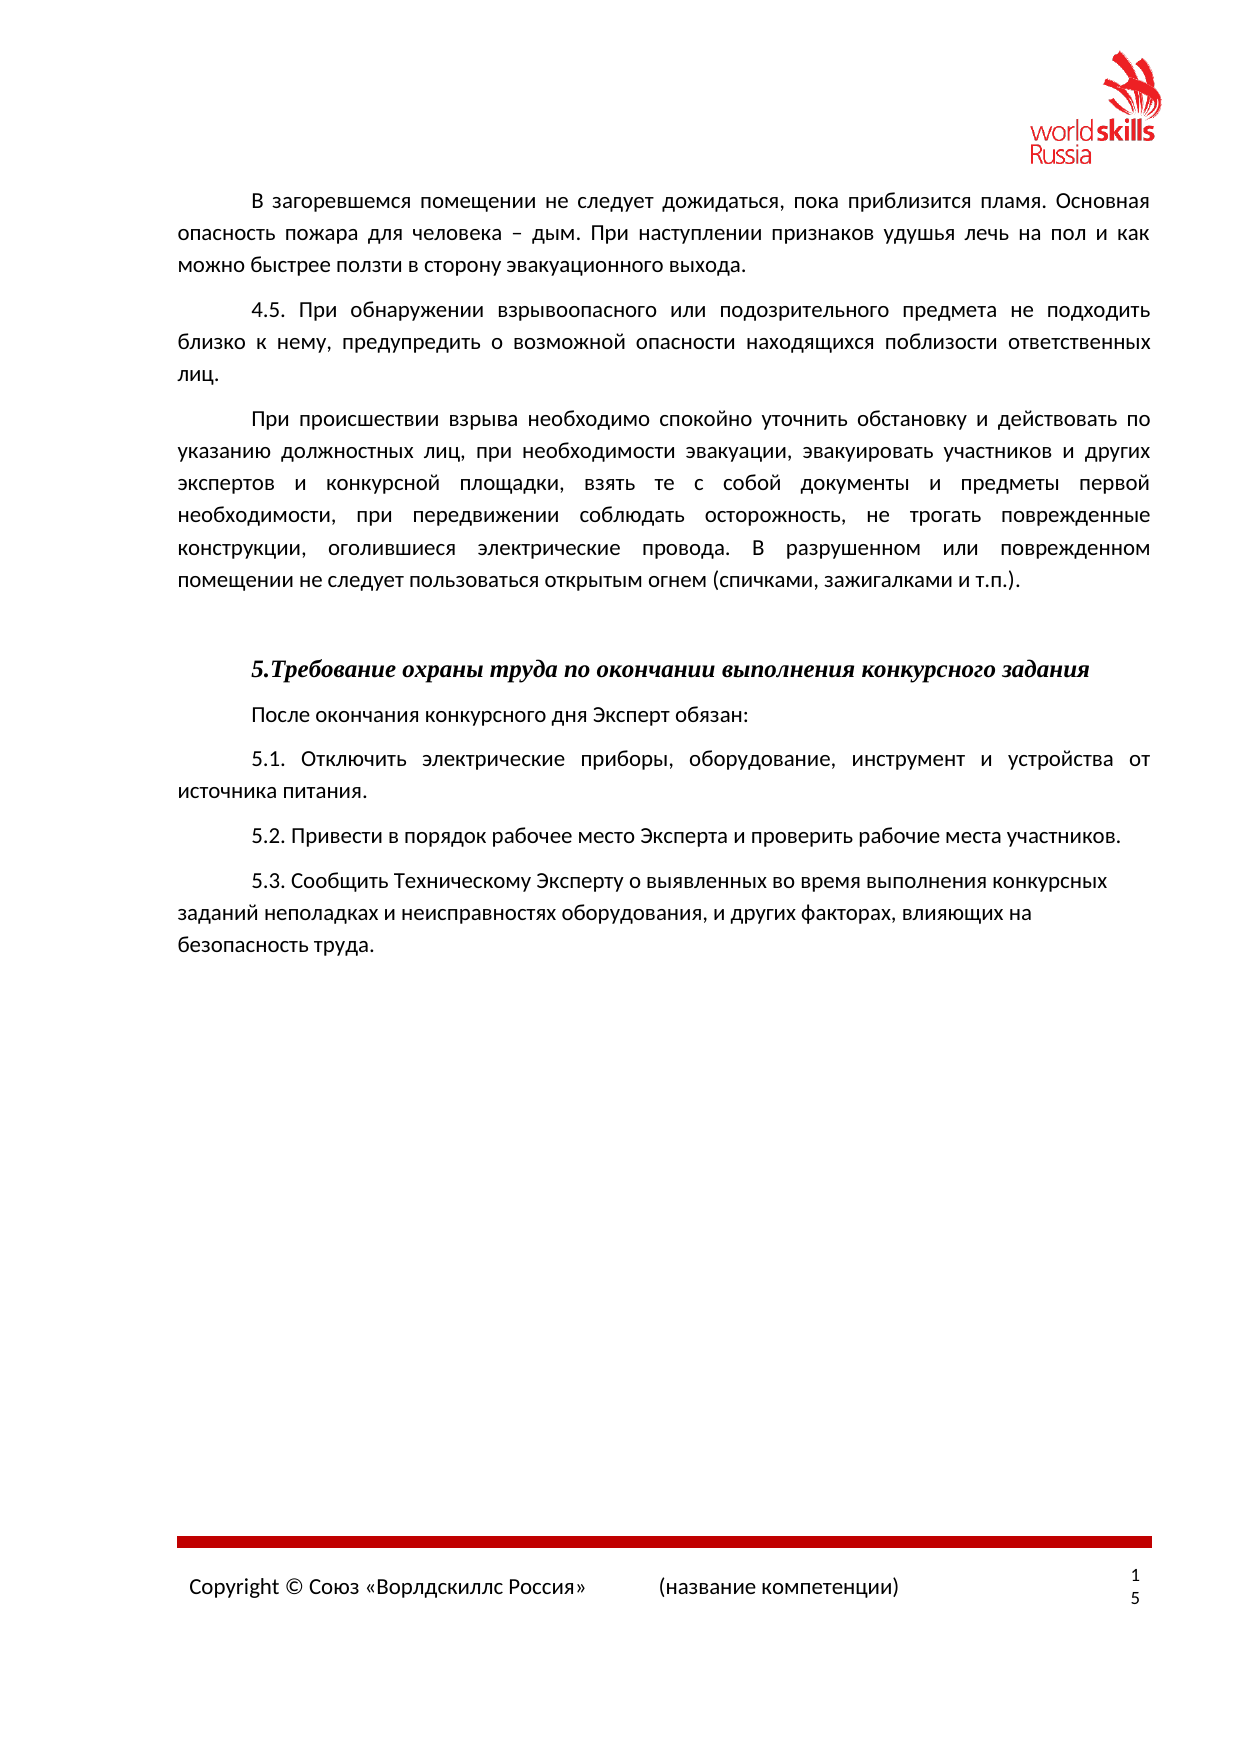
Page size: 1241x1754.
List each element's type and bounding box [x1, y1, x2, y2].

picture [1030, 50, 1187, 164]
